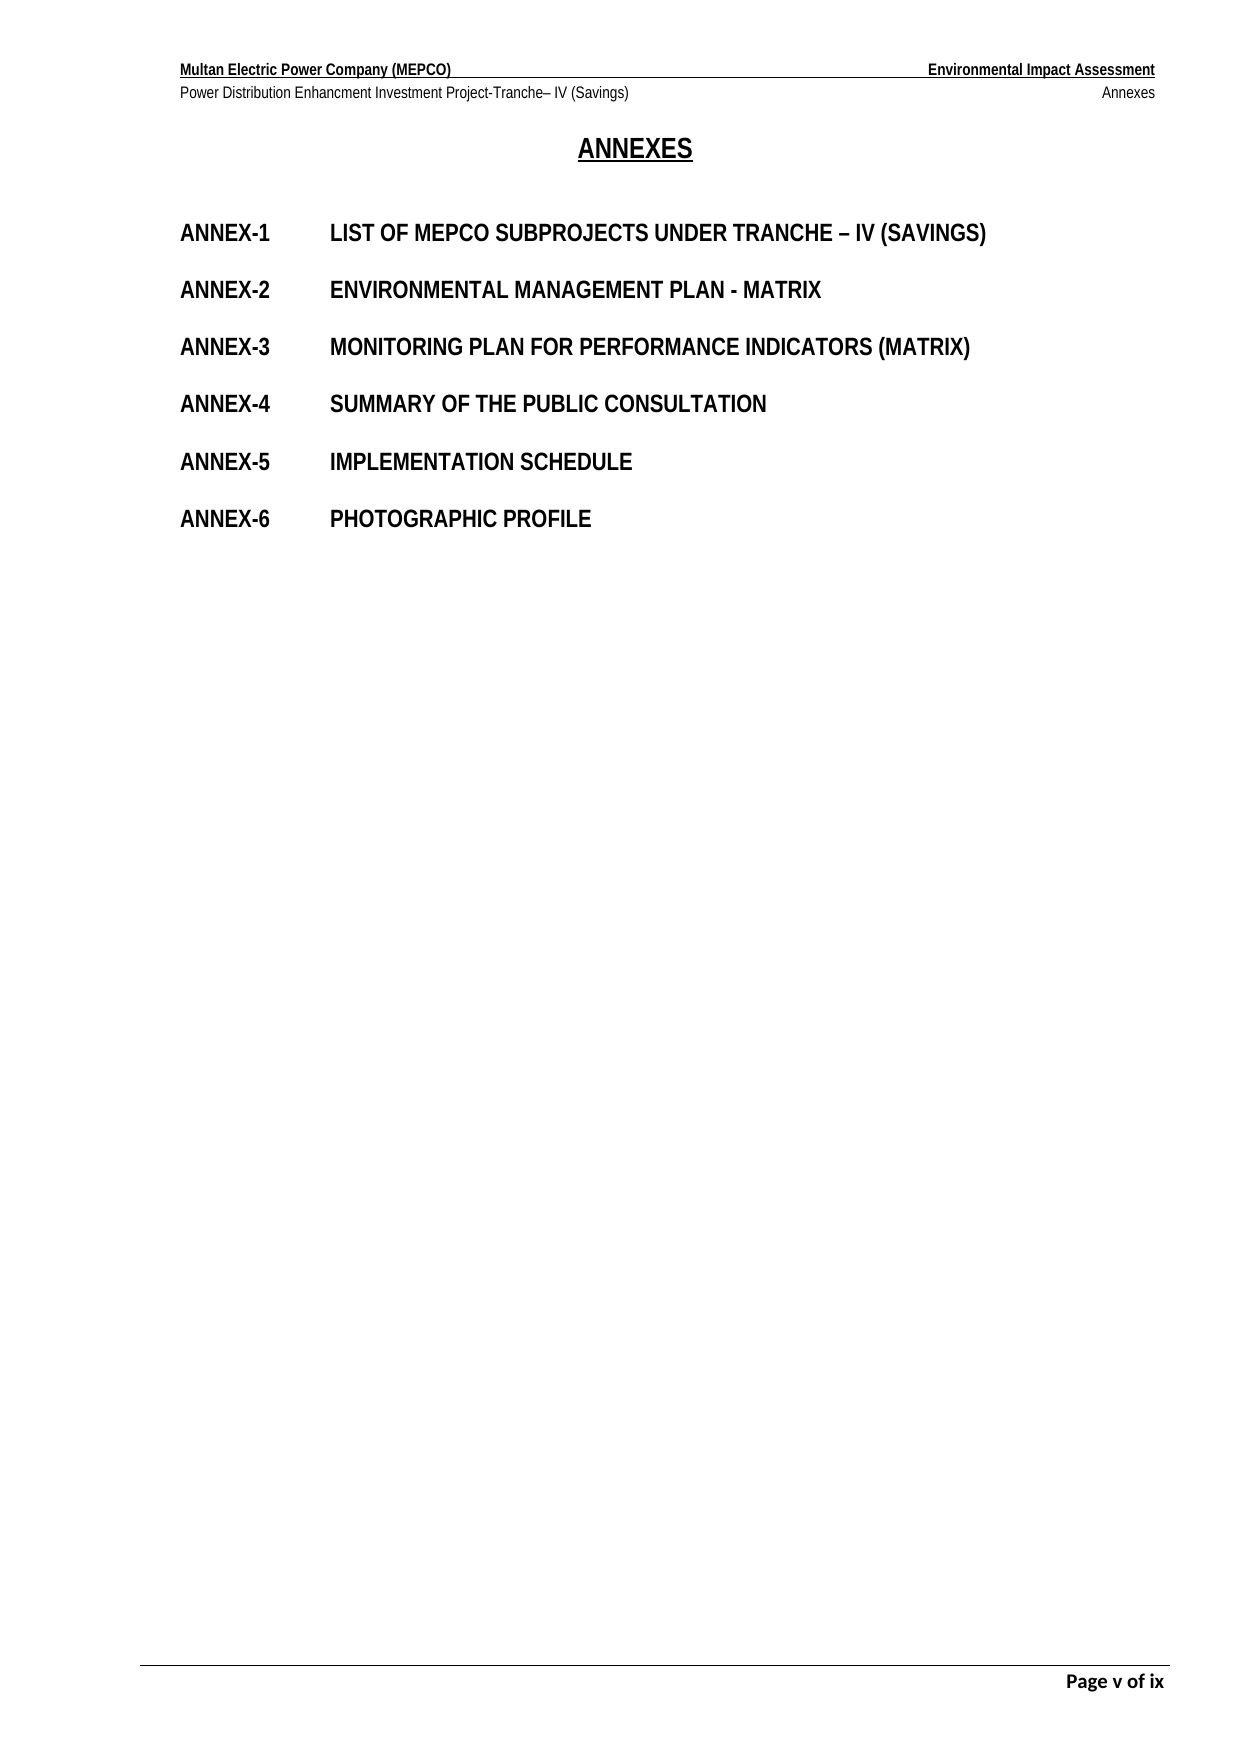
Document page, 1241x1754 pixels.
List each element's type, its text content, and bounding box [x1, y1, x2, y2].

text ANNEX-3 MONITORING PLAN FOR PERFORMANCE INDICATORS (MATRIX) [180, 332, 1090, 361]
text ANNEX-5 IMPLEMENTATION SCHEDULE [180, 447, 1090, 475]
text ANNEX-4 SUMMARY OF THE PUBLIC CONSULTATION [180, 389, 1090, 418]
text ANNEXES [180, 131, 1090, 165]
text ANNEX-1 LIST OF MEPCO SUBPROJECTS UNDER TRANCHE – IV (SAVINGS) [180, 217, 1090, 246]
text ANNEX-2 ENVIRONMENTAL MANAGEMENT PLAN - MATRIX [180, 275, 1090, 303]
text ANNEX-6 PHOTOGRAPHIC PROFILE [180, 504, 1090, 533]
